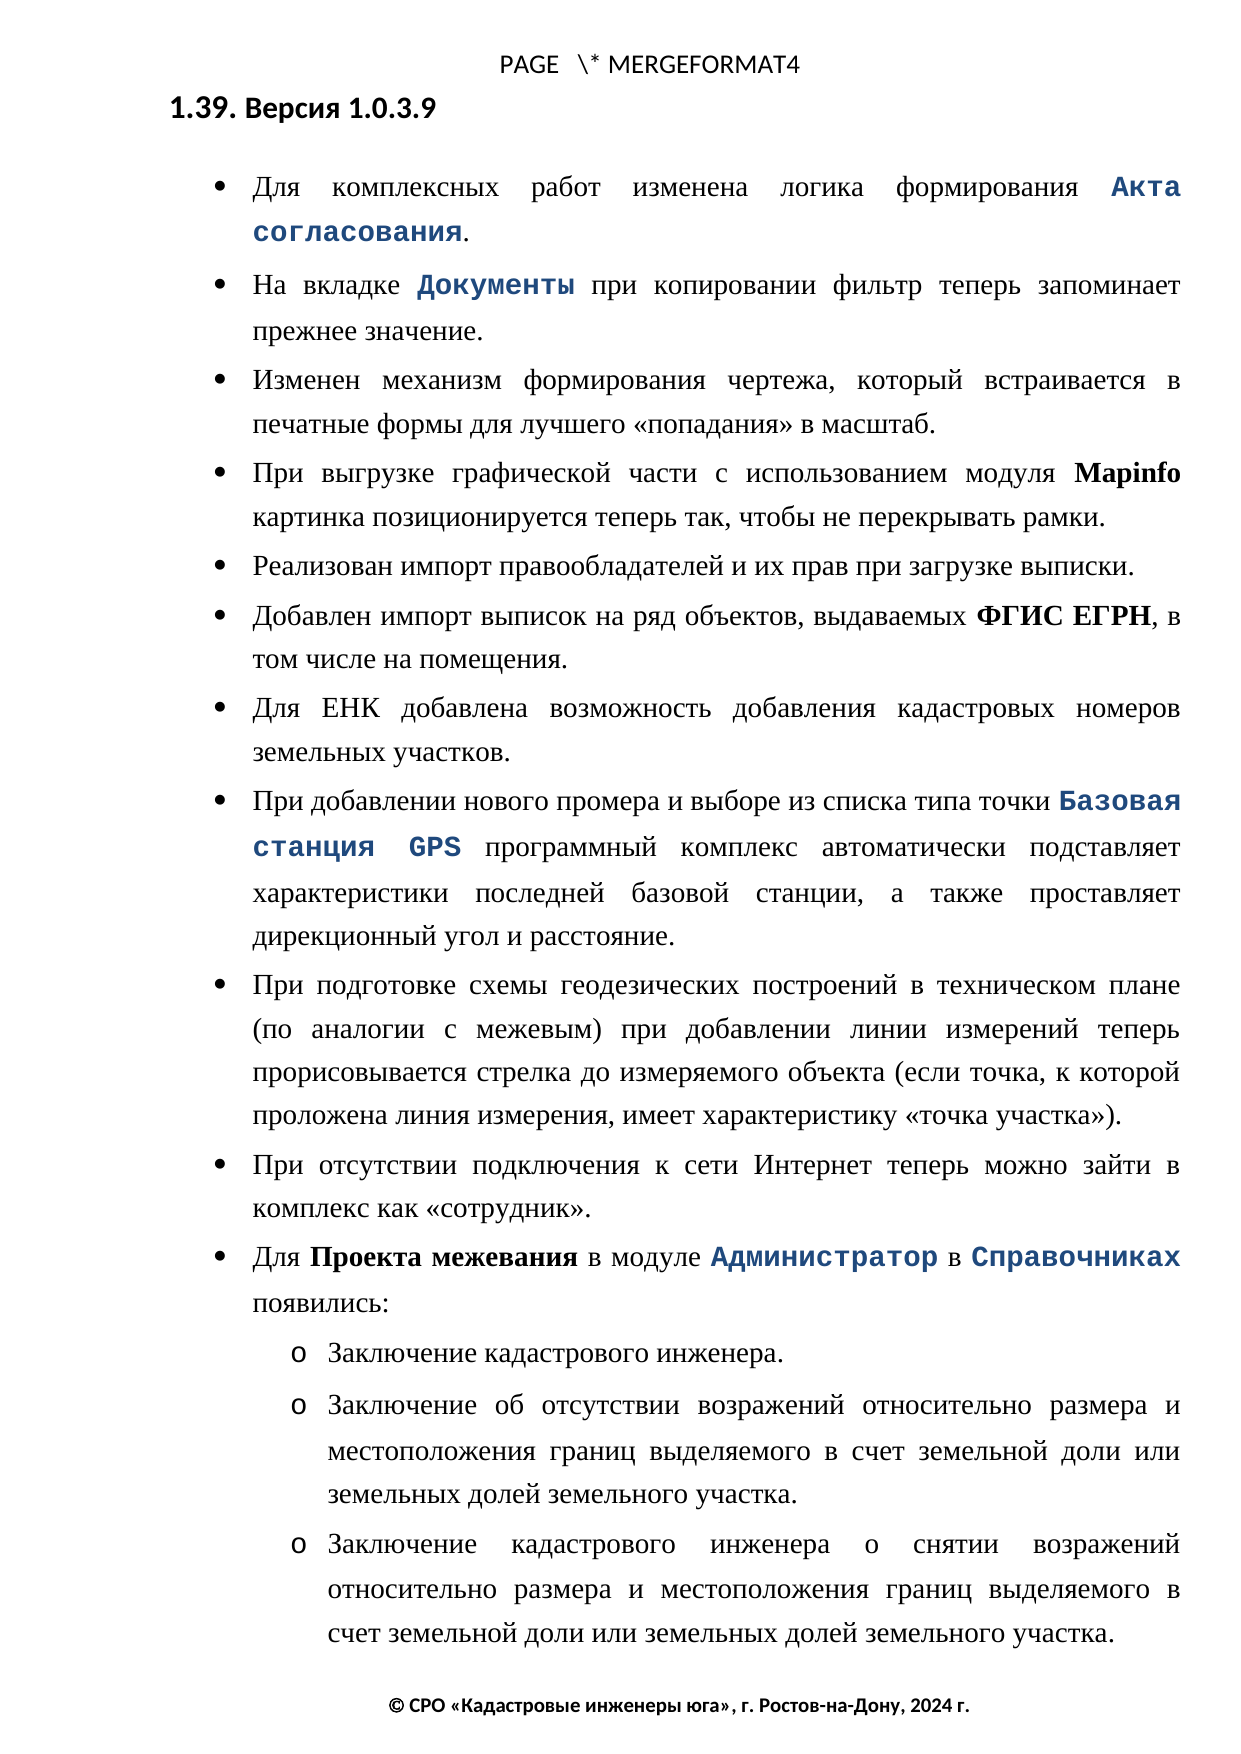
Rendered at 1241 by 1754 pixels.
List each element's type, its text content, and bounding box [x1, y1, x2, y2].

list При выгрузке графической части с использованием модуля Mapinfo картинка позиционируется теперь так, чтобы не перекрывать рамки. [215, 455, 1181, 532]
list Для Проекта межевания в модуле Администратор в Справочниках появились: [215, 1239, 1181, 1319]
list При добавлении нового промера и выборе из списка типа точки Базовая станция GPS программный комплекс автоматически подставляет характеристики последней базовой станции, а также проставляет дирекционный угол и расстояние. [215, 783, 1181, 952]
list Для комплексных работ изменена логика формирования Акта согласования. [215, 169, 1181, 251]
list На вкладке Документы при копировании фильтр теперь запоминает прежнее значение. [215, 267, 1181, 347]
list Изменен механизм формирования чертежа, который встраивается в печатные формы для лучшего «попадания» в масштаб. [215, 362, 1181, 439]
list Заключение кадастрового инженера. [290, 1335, 1181, 1371]
list Заключение об отсутствии возражений относительно размера и местоположения границ выделяемого в счет земельной доли или земельных долей земельного участка. [290, 1387, 1181, 1510]
list Добавлен импорт выписок на ряд объектов, выдаваемых ФГИС ЕГРН, в том числе на помещения. [215, 598, 1181, 674]
list Для ЕНК добавлена возможность добавления кадастровых номеров земельных участков. [215, 691, 1181, 767]
list Заключение кадастрового инженера о снятии возражений относительно размера и местоположения границ выделяемого в счет земельной доли или земельных долей земельного участка. [290, 1526, 1181, 1648]
list При подготовке схемы геодезических построений в техническом плане (по аналогии с межевым) при добавлении линии измерений теперь прорисовывается стрелка до измеряемого объекта (если точка, к которой проложена линия измерения, имеет характеристику «точка участка»). [215, 967, 1181, 1131]
list Реализован импорт правообладателей и их прав при загрузке выписки. [215, 548, 1181, 582]
subtitle Версия 1.0.3.9 [168, 87, 1181, 127]
list При отсутствии подключения к сети Интернет теперь можно зайти в комплекс как «сотрудник». [215, 1147, 1181, 1224]
